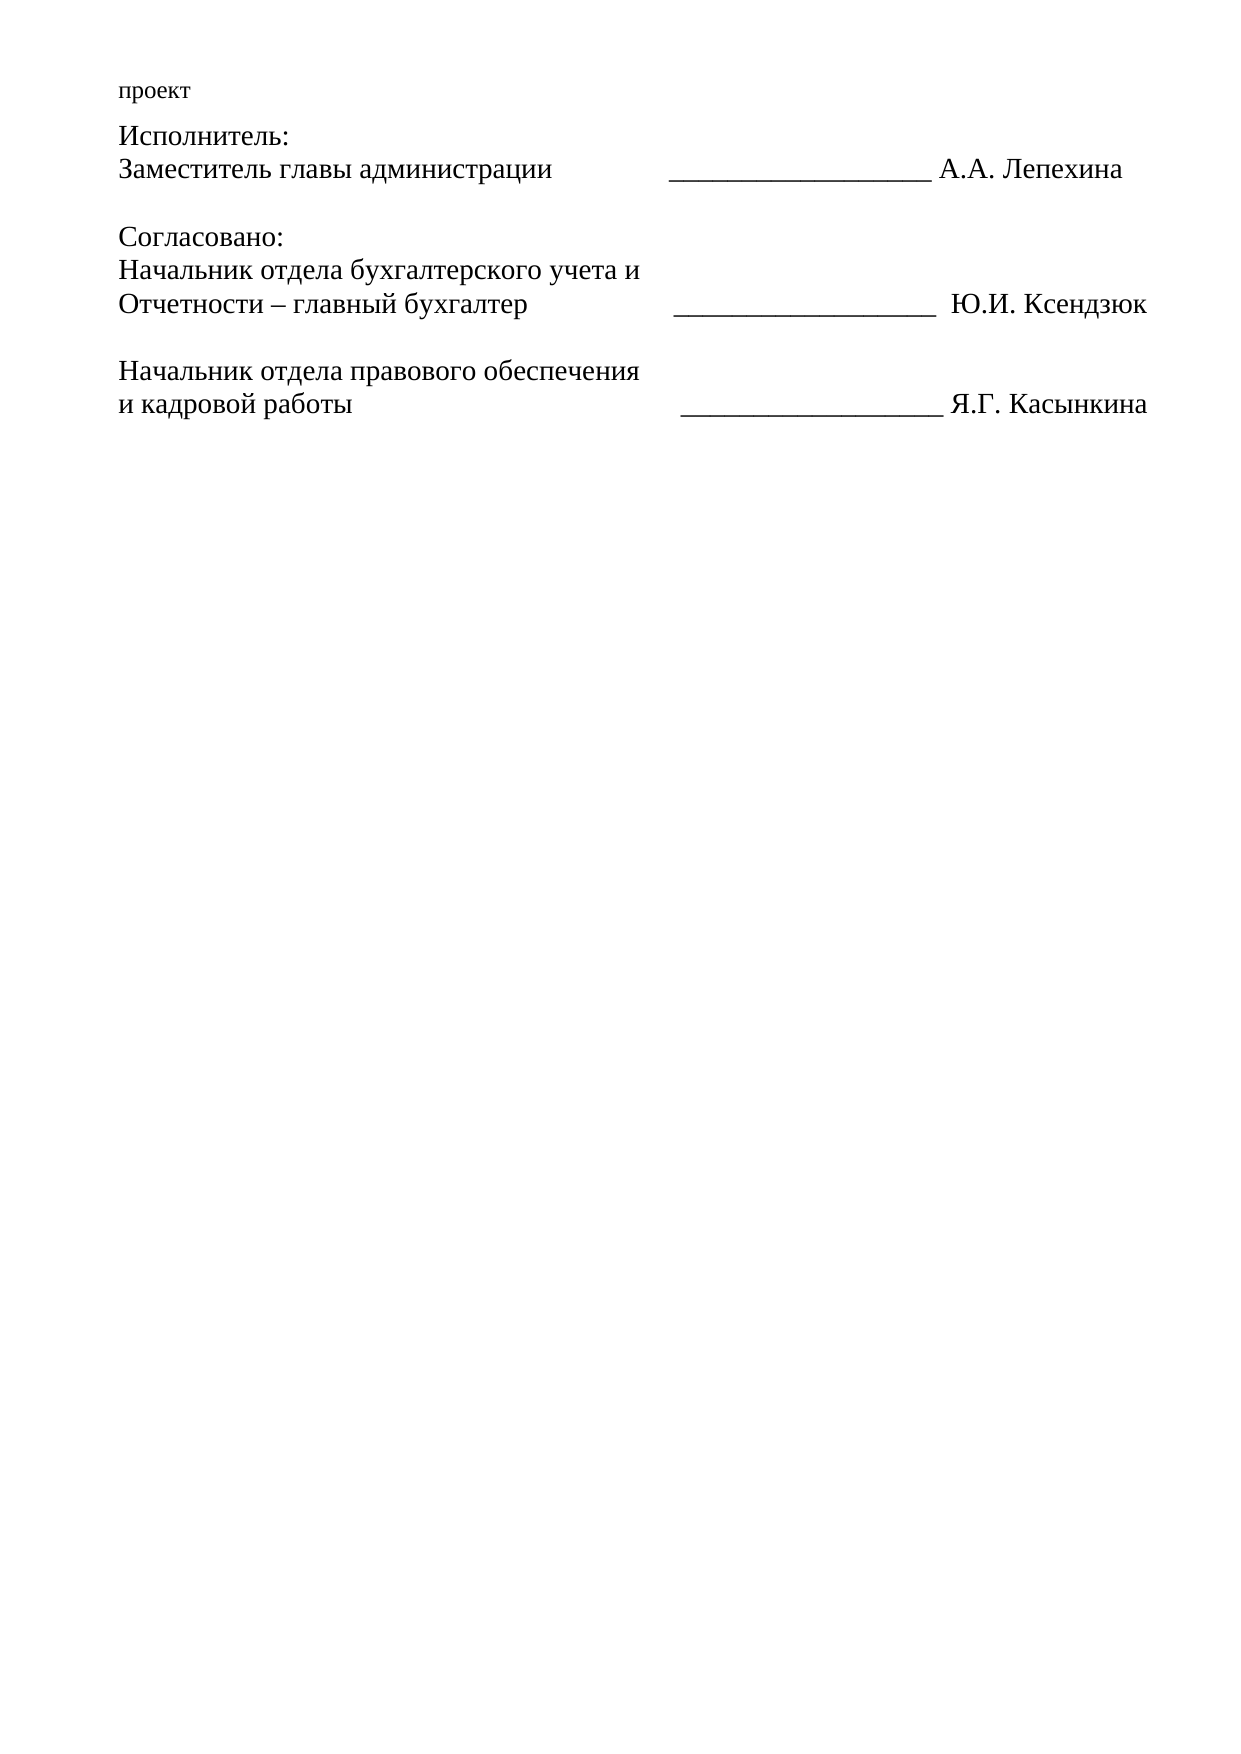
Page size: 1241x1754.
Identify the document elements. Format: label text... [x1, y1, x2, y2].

text Начальник отдела бухгалтерского учета и [118, 252, 1181, 286]
text Отчетности – главный бухгалтер __________________ Ю.И. Ксендзюк [118, 286, 1181, 319]
text Начальник отдела правового обеспечения [118, 353, 1181, 386]
text Согласовано: [118, 219, 1181, 252]
text Исполнитель: [118, 118, 1181, 152]
text Заместитель главы администрации __________________ А.А. Лепехина [118, 152, 1181, 185]
text и кадровой работы __________________ Я.Г. Касынкина [118, 386, 1181, 420]
